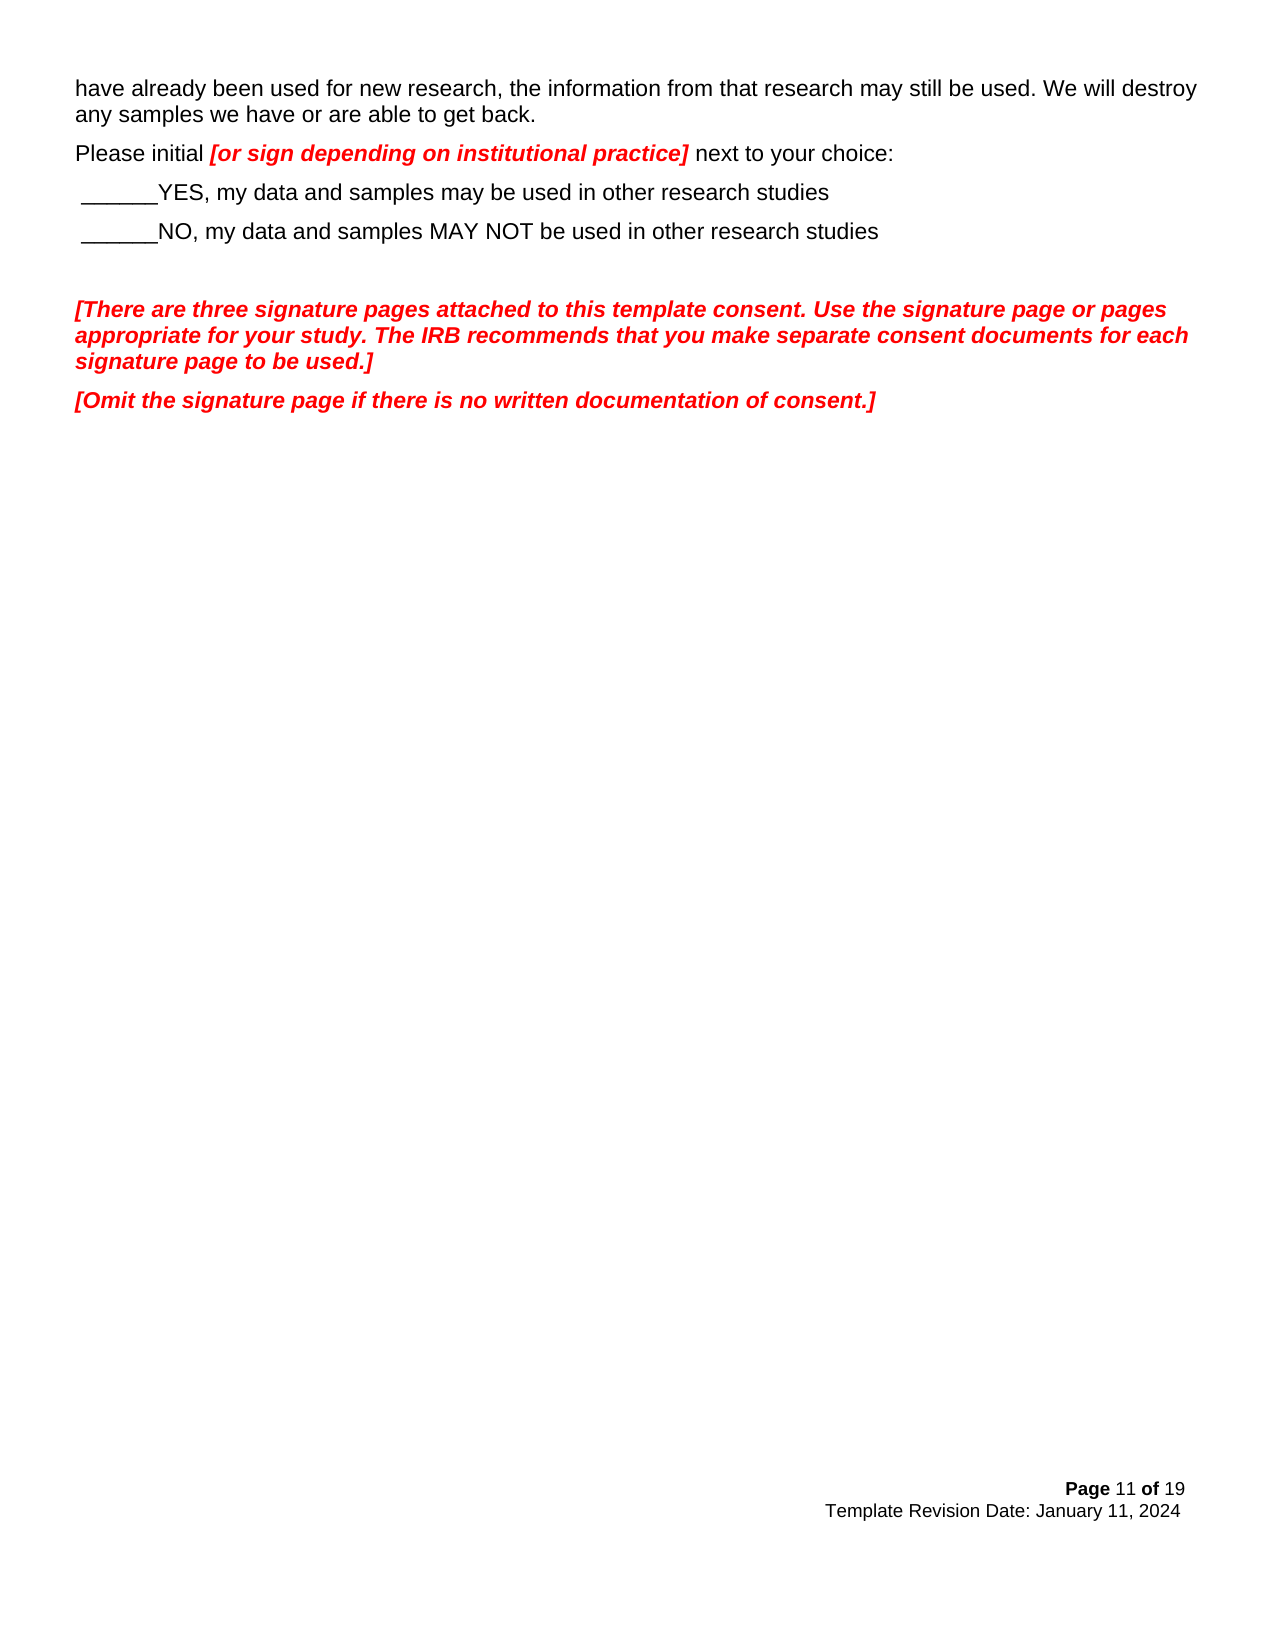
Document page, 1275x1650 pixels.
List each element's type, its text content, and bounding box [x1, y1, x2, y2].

text [There are three signature pages attached to this template consent. Use the signature page or pages appropriate for your study. The IRB recommends that you make separate consent documents for each signature page to be used.] [75, 296, 1200, 375]
text [Omit the signature page if there is no written documentation of consent.] [75, 387, 1200, 413]
text ______NO, my data and samples MAY NOT be used in other research studies [75, 218, 1200, 244]
text ______YES, my data and samples may be used in other research studies [75, 179, 1200, 205]
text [75, 75, 1200, 128]
text Please initial [or sign depending on institutional practice] next to your choice: [75, 140, 1200, 167]
